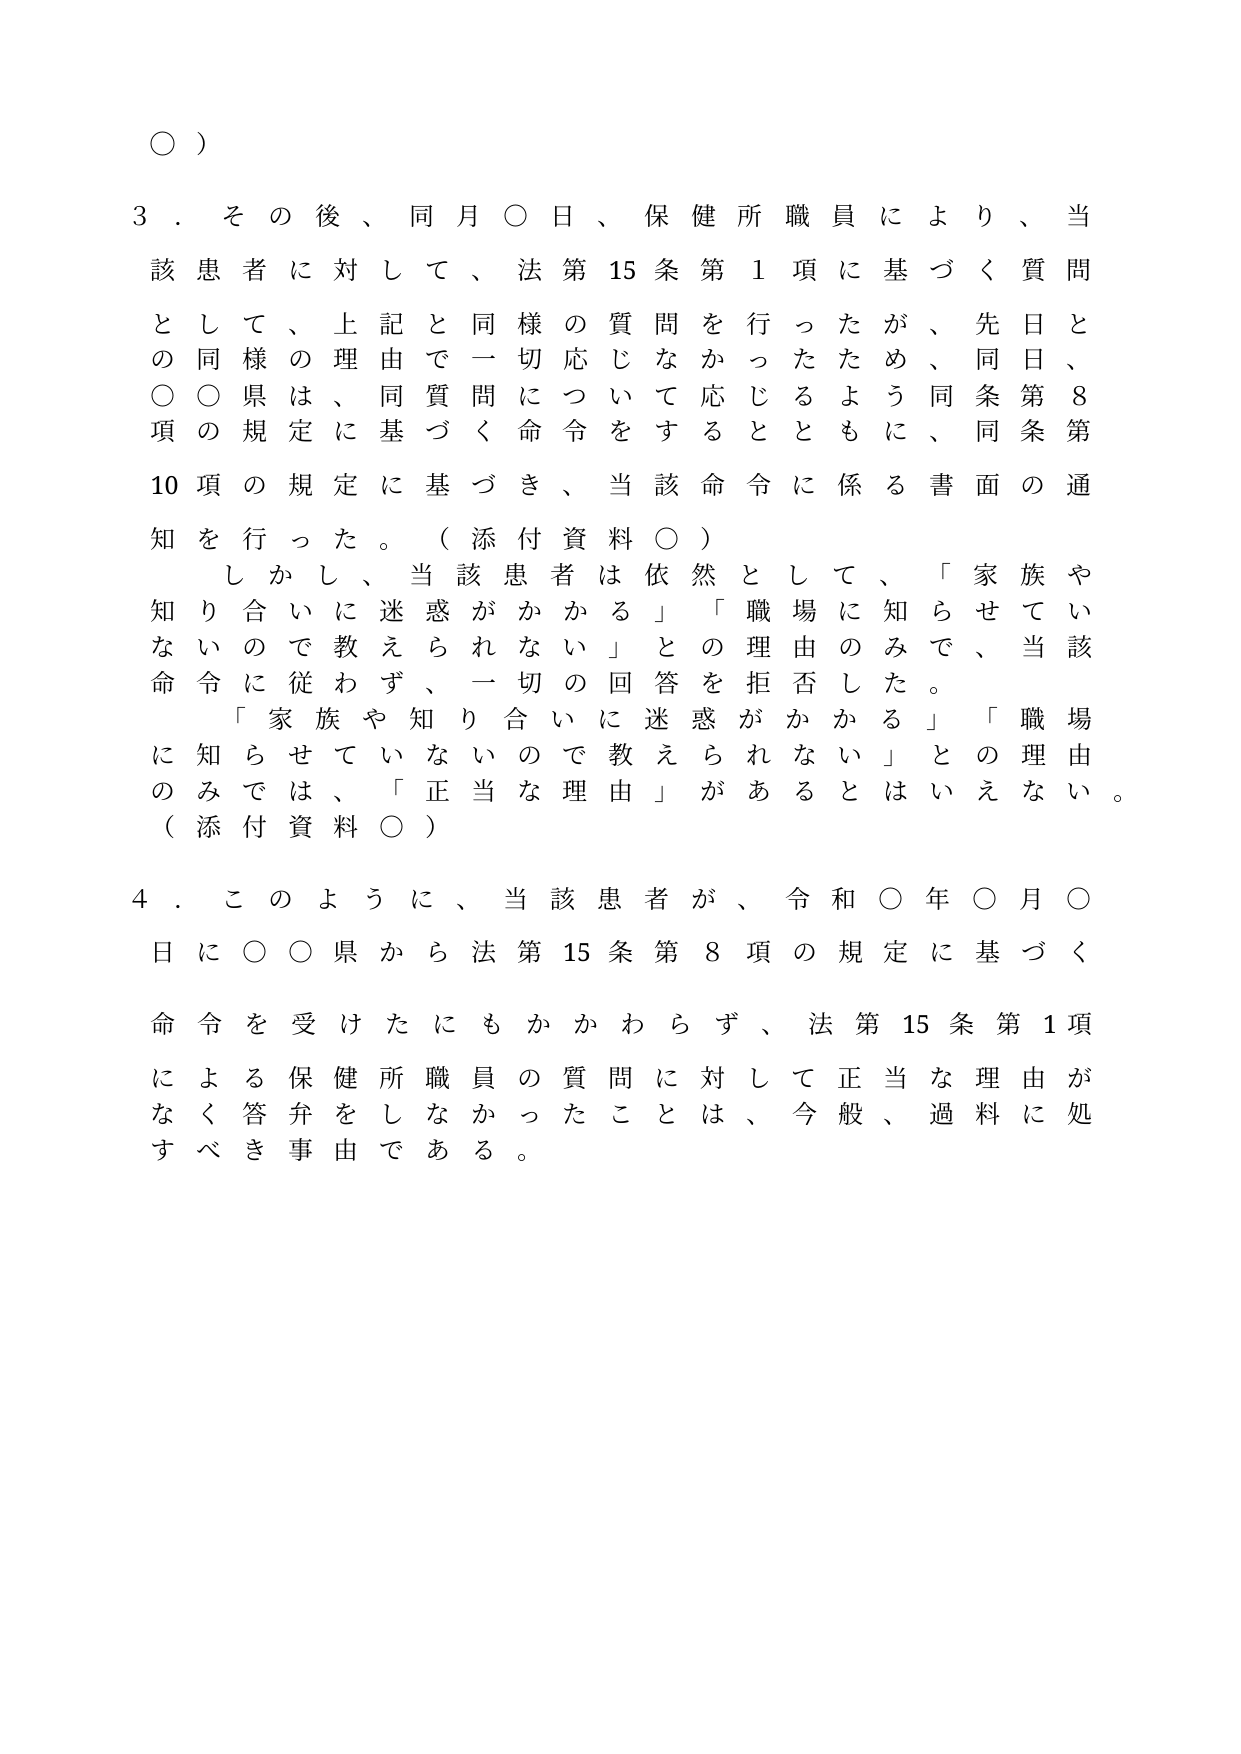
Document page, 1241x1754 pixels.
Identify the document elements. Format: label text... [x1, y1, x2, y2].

text しかし、当該患者は依然として、「家族や知り合いに迷惑がかかる」「職場に知らせていないので教えられない」との理由のみで、当該命令に従わず、一切の回答を拒否した。 [127, 556, 1113, 699]
text ４．このように、当該患者が、令和○年○月○日に○○県から法第15条第８項の規定に基づく命令を受けたにもかかわらず、法第15条第1項による保健所職員の質問に対して正当な理由がなく答弁をしなかったことは、今般、過料に処すべき事由である。 [127, 879, 1113, 1167]
text 「家族や知り合いに迷惑がかかる」「職場に知らせていないので教えられない」との理由のみでは、「正当な理由」があるとはいえない。（添付資料○） [127, 699, 1113, 843]
text ３．その後、同月○日、保健所職員により、当該患者に対して、法第15条第１項に基づく質問として、上記と同様の質問を行ったが、先日との同様の理由で一切応じなかったため、同日、○○県は、同質問について応じるよう同条第８項の規定に基づく命令をするとともに、同条第10項の規定に基づき、当該命令に係る書面の通知を行った。（添付資料○） [127, 196, 1113, 556]
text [127, 124, 1113, 161]
